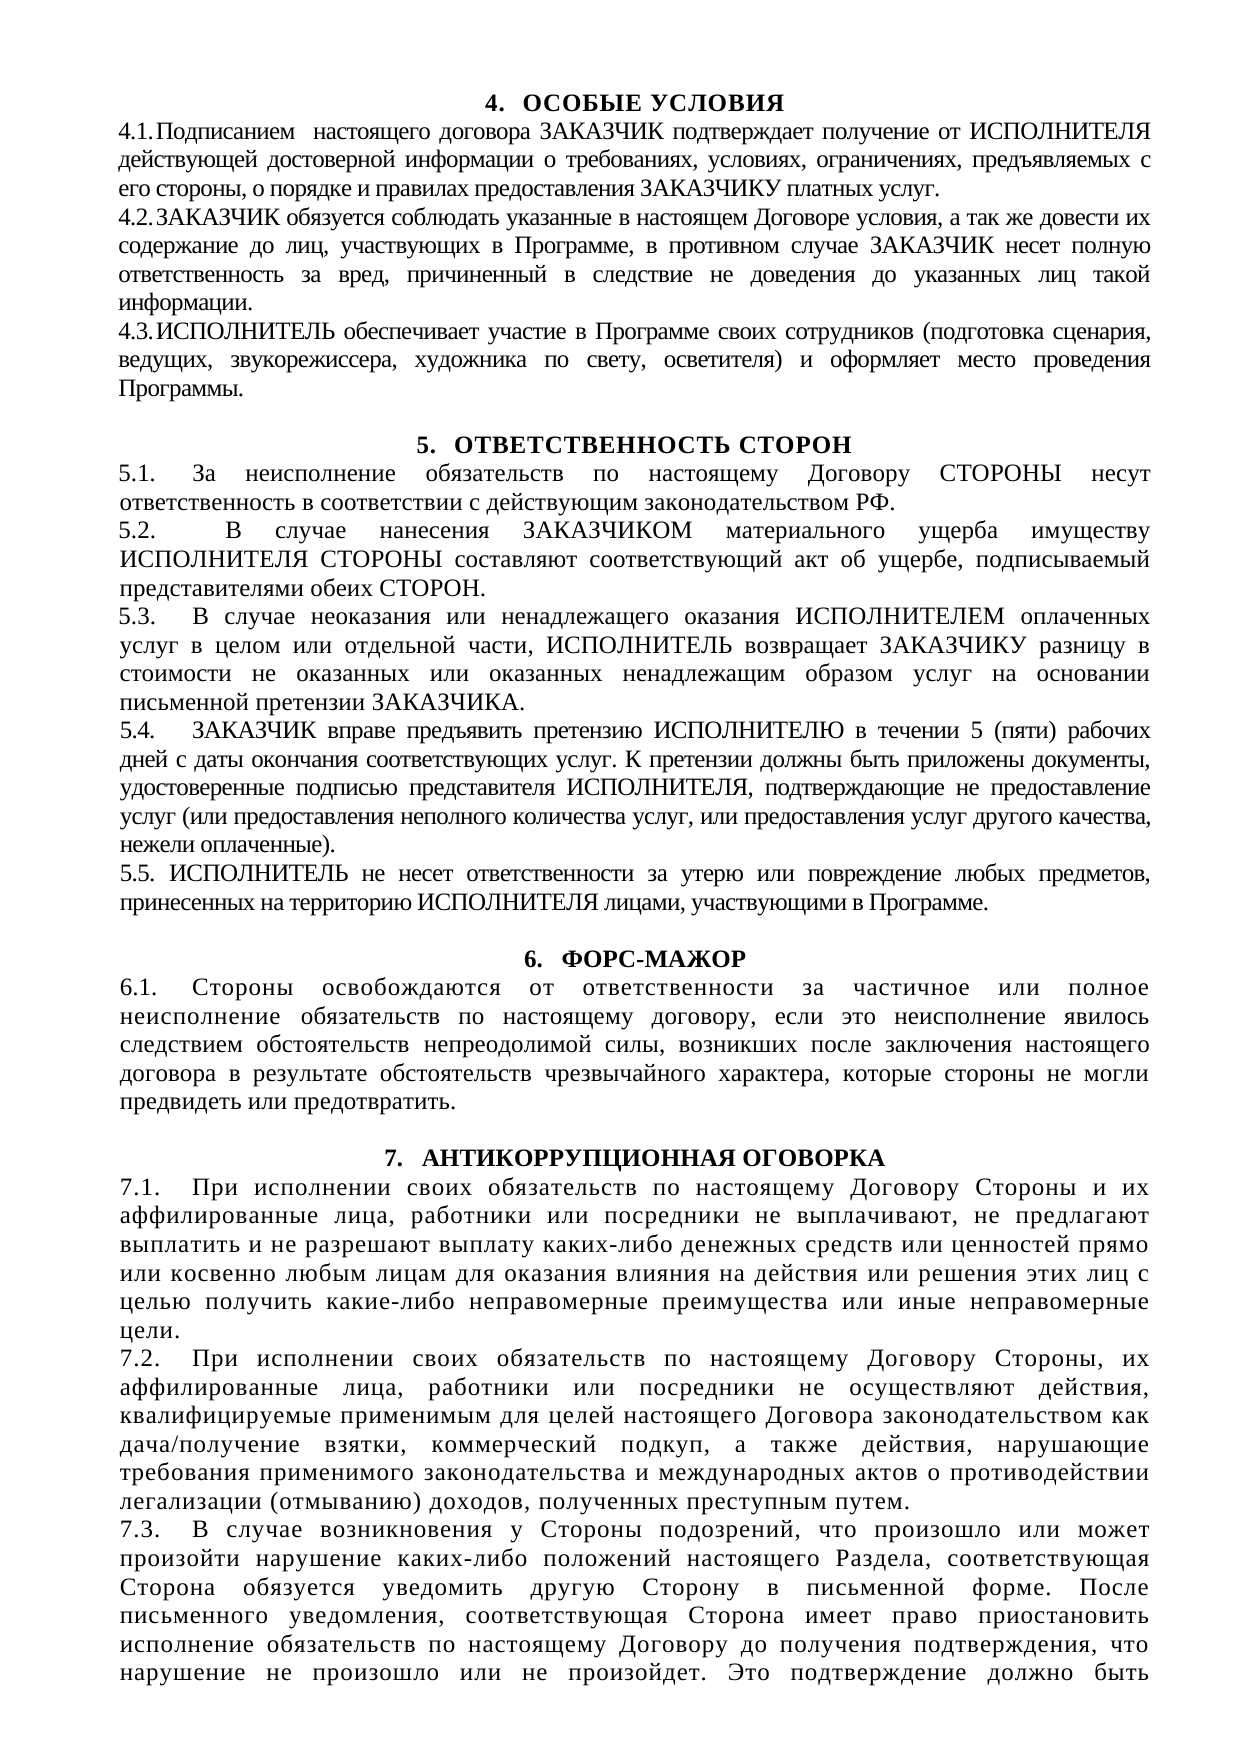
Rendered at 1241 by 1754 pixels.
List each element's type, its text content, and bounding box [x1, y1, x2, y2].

list При исполнении своих обязательств по настоящему Договору Стороны, их аффилированные лица, работники или посредники не осуществляют действия, квалифицируемые применимым для целей настоящего Договора законодательством как дача/получение взятки, коммерческий подкуп, а также действия, нарушающие требования применимого законодательства и международных актов о противодействии легализации (отмыванию) доходов, полученных преступным путем. [119, 1344, 1151, 1515]
text 5.3. В случае неоказания или ненадлежащего оказания ИСПОЛНИТЕЛЕМ оплаченных услуг в целом или отдельной части, ИСПОЛНИТЕЛЬ возвращает ЗАКАЗЧИКУ разницу в стоимости не оказанных или оказанных ненадлежащим образом услуг на основании письменной претензии ЗАКАЗЧИКА. [118, 602, 1152, 716]
list При исполнении своих обязательств по настоящему Договору Стороны и их аффилированные лица, работники или посредники не выплачивают, не предлагают выплатить и не разрешают выплату каких-либо денежных средств или ценностей прямо или косвенно любым лицам для оказания влияния на действия или решения этих лиц с целью получить какие-либо неправомерные преимущества или иные неправомерные цели. [119, 1173, 1151, 1344]
list Подписанием настоящего договора ЗАКАЗЧИК подтверждает получение от ИСПОЛНИТЕЛЯ действующей достоверной информации о требованиях, условиях, ограничениях, предъявляемых с его стороны, о порядке и правилах предоставления ЗАКАЗЧИКУ платных услуг. [118, 117, 1152, 202]
text 5.4. ЗАКАЗЧИК вправе предъявить претензию ИСПОЛНИТЕЛЮ в течении 5 (пяти) рабочих дней с даты окончания соответствующих услуг. К претензии должны быть приложены документы, удостоверенные подписью представителя ИСПОЛНИТЕЛЯ, подтверждающие не предоставление услуг (или предоставления неполного количества услуг, или предоставления услуг другого качества, нежели оплаченные). [119, 716, 1152, 859]
text 5.5. ИСПОЛНИТЕЛЬ не несет ответственности за утерю или повреждение любых предметов, принесенных на территорию ИСПОЛНИТЕЛЯ лицами, участвующими в Программе. [119, 859, 1152, 916]
list ОСОБЫЕ УСЛОВИЯ [118, 88, 1151, 117]
list ИСПОЛНИТЕЛЬ обеспечивает участие в Программе своих сотрудников (подготовка сценария, ведущих, звукорежиссера, художника по свету, осветителя) и оформляет место проведения Программы. [118, 316, 1152, 402]
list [119, 1515, 1151, 1686]
text 5.1. За неисполнение обязательств по настоящему Договору СТОРОНЫ несут ответственность в соответствии с действующим законодательством РФ. [118, 459, 1152, 516]
list ФОРС-МАЖОР [118, 944, 1152, 973]
text 5.2. В случае нанесения ЗАКАЗЧИКОМ материального ущерба имуществу ИСПОЛНИТЕЛЯ СТОРОНЫ составляют соответствующий акт об ущербе, подписываемый представителями обеих СТОРОН. [118, 516, 1152, 602]
list ОТВЕТСТВЕННОСТЬ СТОРОН [118, 431, 1150, 459]
list Стороны освобождаются от ответственности за частичное или полное неисполнение обязательств по настоящему договору, если это неисполнение явилось следствием обстоятельств непреодолимой силы, возникших после заключения настоящего договора в результате обстоятельств чрезвычайного характера, которые стороны не могли предвидеть или предотвратить. [119, 973, 1151, 1116]
list АНТИКОРРУПЦИОННАЯ ОГОВОРКА [118, 1144, 1152, 1173]
list ЗАКАЗЧИК обязуется соблюдать указанные в настоящем Договоре условия, а так же довести их содержание до лиц, участвующих в Программе, в противном случае ЗАКАЗЧИК несет полную ответственность за вред, причиненный в следствие не доведения до указанных лиц такой информации. [118, 202, 1152, 316]
